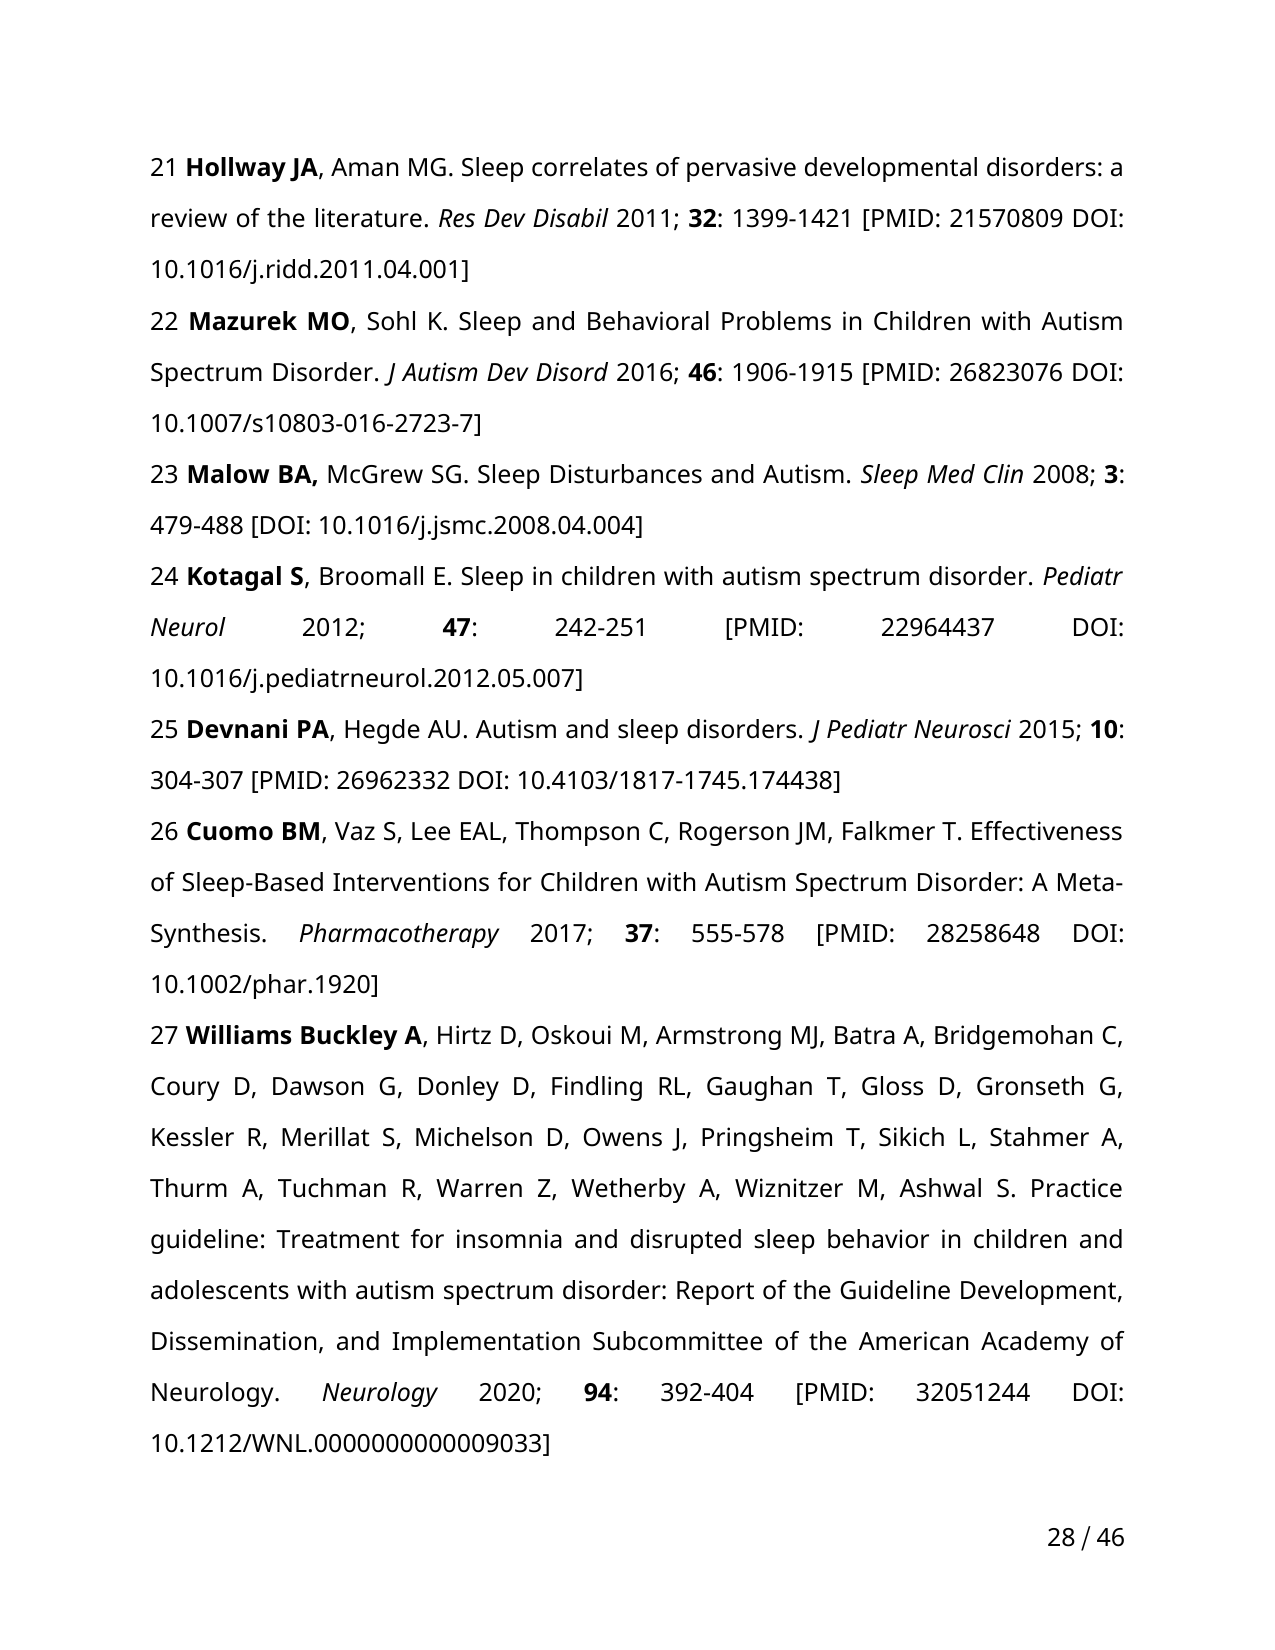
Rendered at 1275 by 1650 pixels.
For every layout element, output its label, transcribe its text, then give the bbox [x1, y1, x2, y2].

text 23 Malow BA, McGrew SG. Sleep Disturbances and Autism. Sleep Med Clin 2008; 3: 479-488 [DOI: 10.1016/j.jsmc.2008.04.004] [150, 456, 1125, 541]
text 25 Devnani PA, Hegde AU. Autism and sleep disorders. J Pediatr Neurosci 2015; 10: 304-307 [PMID: 26962332 DOI: 10.4103/1817-1745.174438] [150, 711, 1125, 797]
text 26 Cuomo BM, Vaz S, Lee EAL, Thompson C, Rogerson JM, Falkmer T. Effectiveness of Sleep-Based Interventions for Children with Autism Spectrum Disorder: A Meta-Synthesis. Pharmacotherapy 2017; 37: 555-578 [PMID: 28258648 DOI: 10.1002/phar.1920] [150, 813, 1125, 1001]
text 27 Williams Buckley A, Hirtz D, Oskoui M, Armstrong MJ, Batra A, Bridgemohan C, Coury D, Dawson G, Donley D, Findling RL, Gaughan T, Gloss D, Gronseth G, Kessler R, Merillat S, Michelson D, Owens J, Pringsheim T, Sikich L, Stahmer A, Thurm A, Tuchman R, Warren Z, Wetherby A, Wiznitzer M, Ashwal S. Practice guideline: Treatment for insomnia and disrupted sleep behavior in children and adolescents with autism spectrum disorder: Report of the Guideline Development, Dissemination, and Implementation Subcommittee of the American Academy of Neurology. Neurology 2020; 94: 392-404 [PMID: 32051244 DOI: 10.1212/WNL.0000000000009033] [150, 1018, 1125, 1460]
text 22 Mazurek MO, Sohl K. Sleep and Behavioral Problems in Children with Autism Spectrum Disorder. J Autism Dev Disord 2016; 46: 1906-1915 [PMID: 26823076 DOI: 10.1007/s10803-016-2723-7] [150, 303, 1125, 439]
text 21 Hollway JA, Aman MG. Sleep correlates of pervasive developmental disorders: a review of the literature. Res Dev Disabil 2011; 32: 1399-1421 [PMID: 21570809 DOI: 10.1016/j.ridd.2011.04.001] [150, 150, 1125, 286]
text 24 Kotagal S, Broomall E. Sleep in children with autism spectrum disorder. Pediatr Neurol 2012; 47: 242-251 [PMID: 22964437 DOI: 10.1016/j.pediatrneurol.2012.05.007] [150, 558, 1125, 694]
